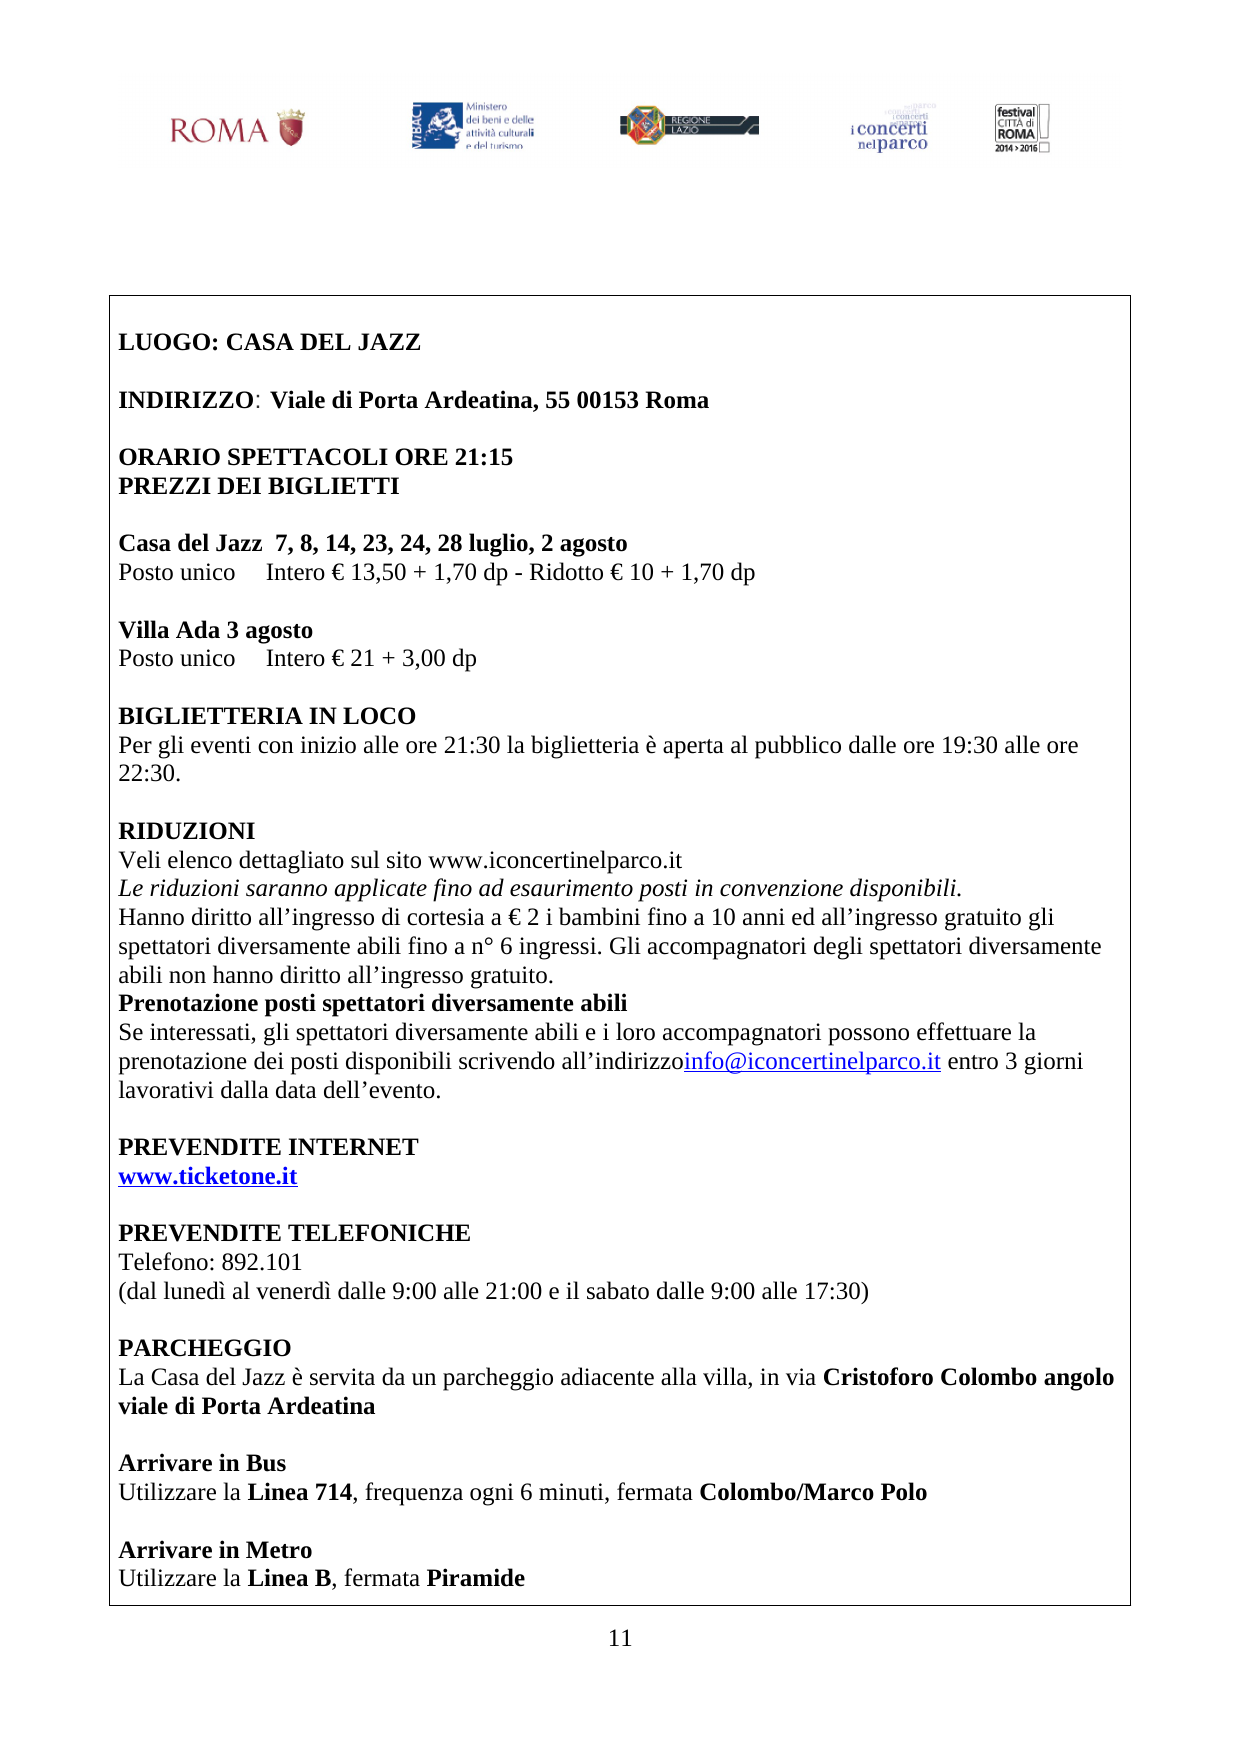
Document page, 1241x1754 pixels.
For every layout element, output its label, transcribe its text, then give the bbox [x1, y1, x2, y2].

text ORARIO SPETTACOLI ORE 21:15 [118, 442, 1122, 471]
text Telefono: 892.101 [118, 1247, 1122, 1276]
text INDIRIZZO: Viale di Porta Ardeatina, 55 00153 Roma [118, 385, 254, 413]
text Prenotazione posti spettatori diversamente abili [118, 988, 1122, 1017]
text Hanno diritto all’ingresso di cortesia a € 2 i bambini fino a 10 anni ed all’ingresso gratuito gli spettatori diversamente abili fino a n° 6 ingressi. Gli accompagnatori degli spettatori diversamente abili non hanno diritto all’ingresso gratuito. [118, 902, 1122, 988]
text INDIRIZZO: Viale di Porta Ardeatina, 55 00153 Roma [270, 385, 1122, 413]
text Utilizzare la Linea B, fermata Piramide [110, 1560, 1130, 1605]
text Se interessati, gli spettatori diversamente abili e i loro accompagnatori possono effettuare la prenotazione dei posti disponibili scrivendo all’indirizzoinfo@iconcertinelparco.it entro 3 giorni lavorativi dalla data dell’evento. [118, 1017, 1122, 1103]
text LUOGO: CASA DEL JAZZ [118, 327, 1122, 356]
text PREZZI DEI BIGLIETTI [118, 471, 1122, 500]
text BIGLIETTERIA IN LOCO [118, 701, 1122, 730]
text Posto unico Intero € 13,50 + 1,70 dp - Ridotto € 10 + 1,70 dp [118, 557, 1122, 586]
text Villa Ada 3 agosto [118, 615, 1122, 643]
text (dal lunedì al venerdì dalle 9:00 alle 21:00 e il sabato dalle 9:00 alle 17:30) [118, 1276, 1122, 1305]
text PREVENDITE TELEFONICHE [118, 1218, 1122, 1247]
text Utilizzare la Linea 714, frequenza ogni 6 minuti, fermata Colombo/Marco Polo [118, 1477, 1122, 1506]
text Casa del Jazz 7, 8, 14, 23, 24, 28 luglio, 2 agosto [118, 528, 1122, 557]
text Per gli eventi con inizio alle ore 21:30 la biglietteria è aperta al pubblico dalle ore 19:30 alle ore 22:30. [118, 730, 1122, 787]
text Arrivare in Metro [118, 1535, 1122, 1560]
text PREVENDITE INTERNET [118, 1132, 1122, 1161]
picture [118, 73, 1123, 168]
text Arrivare in Bus [118, 1448, 1122, 1477]
text www.ticketone.it [118, 1161, 1122, 1190]
text PARCHEGGIO [118, 1333, 1122, 1362]
text Le riduzioni saranno applicate fino ad esaurimento posti in convenzione disponibili. [118, 873, 1122, 902]
text Posto unico Intero € 21 + 3,00 dp [118, 643, 1122, 672]
text RIDUZIONI [118, 816, 1122, 845]
text Veli elenco dettagliato sul sito www.iconcertinelparco.it [118, 845, 1122, 873]
text La Casa del Jazz è servita da un parcheggio adiacente alla villa, in via Cristoforo Colombo angolo viale di Porta Ardeatina [118, 1362, 1122, 1420]
